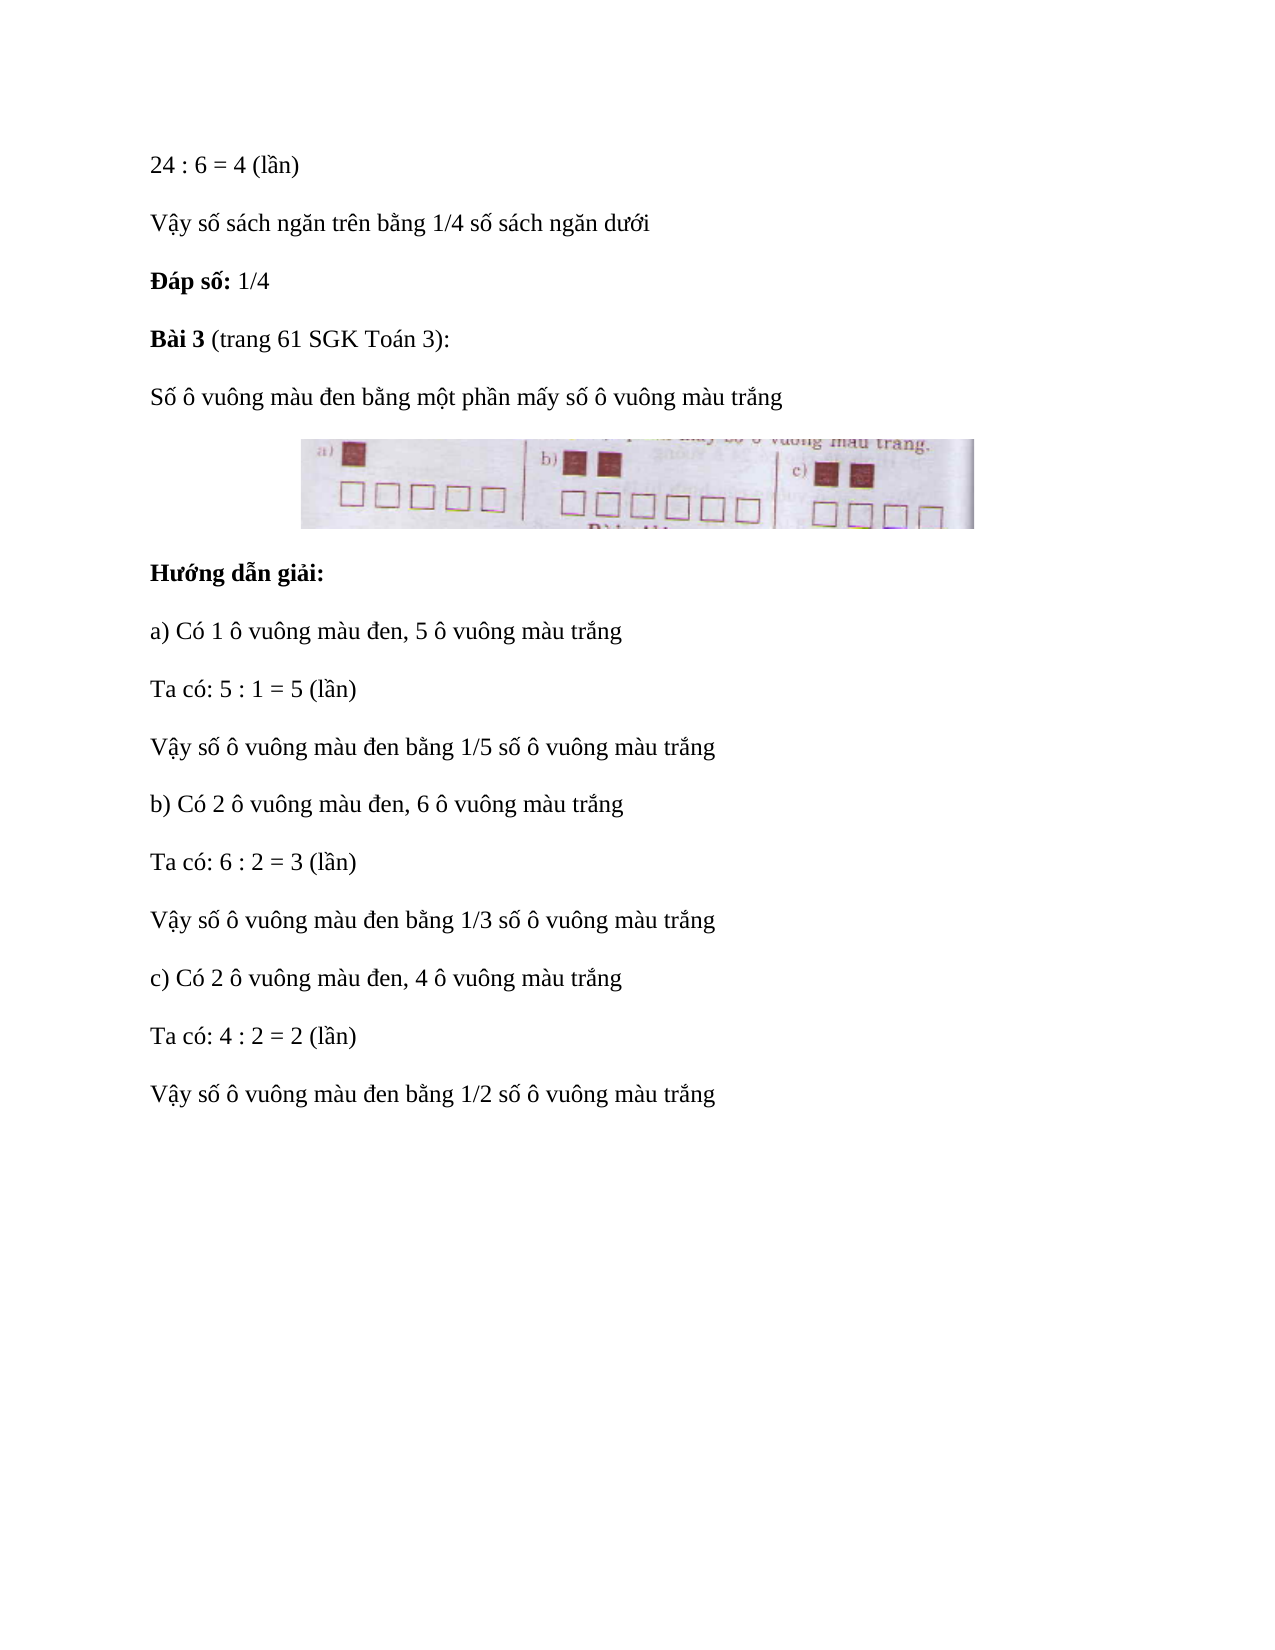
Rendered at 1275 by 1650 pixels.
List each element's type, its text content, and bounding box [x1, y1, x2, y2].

text 24 : 6 = 4 (lần) [150, 150, 1125, 179]
text Hướng dẫn giải:​​​​​​​ [150, 558, 1125, 587]
text Ta có: 5 : 1 = 5 (lần) [150, 674, 1125, 702]
text Số ô vuông màu đen bằng một phần mấy số ô vuông màu trắng [150, 382, 1125, 410]
text Vậy số ô vuông màu đen bằng 1/3 số ô vuông màu trắng [150, 905, 1125, 934]
text c) Có 2 ô vuông màu đen, 4 ô vuông màu trắng [150, 963, 1125, 992]
text Vậy số ô vuông màu đen bằng 1/2 số ô vuông màu trắng [150, 1079, 1125, 1108]
text Bài 3 (trang 61 SGK Toán 3): [150, 324, 1125, 352]
text Vậy số sách ngăn trên bằng 1/4 số sách ngăn dưới [150, 208, 1125, 237]
text a) Có 1 ô vuông màu đen, 5 ô vuông màu trắng [150, 616, 1125, 644]
text Ta có: 6 : 2 = 3 (lần) [150, 847, 1125, 876]
picture [300, 439, 975, 529]
text Vậy số ô vuông màu đen bằng 1/5 số ô vuông màu trắng [150, 732, 1125, 760]
text b) Có 2 ô vuông màu đen, 6 ô vuông màu trắng [150, 789, 1125, 818]
text Ta có: 4 : 2 = 2 (lần) [150, 1021, 1125, 1050]
text Đáp số: 1/4 [150, 266, 1125, 294]
